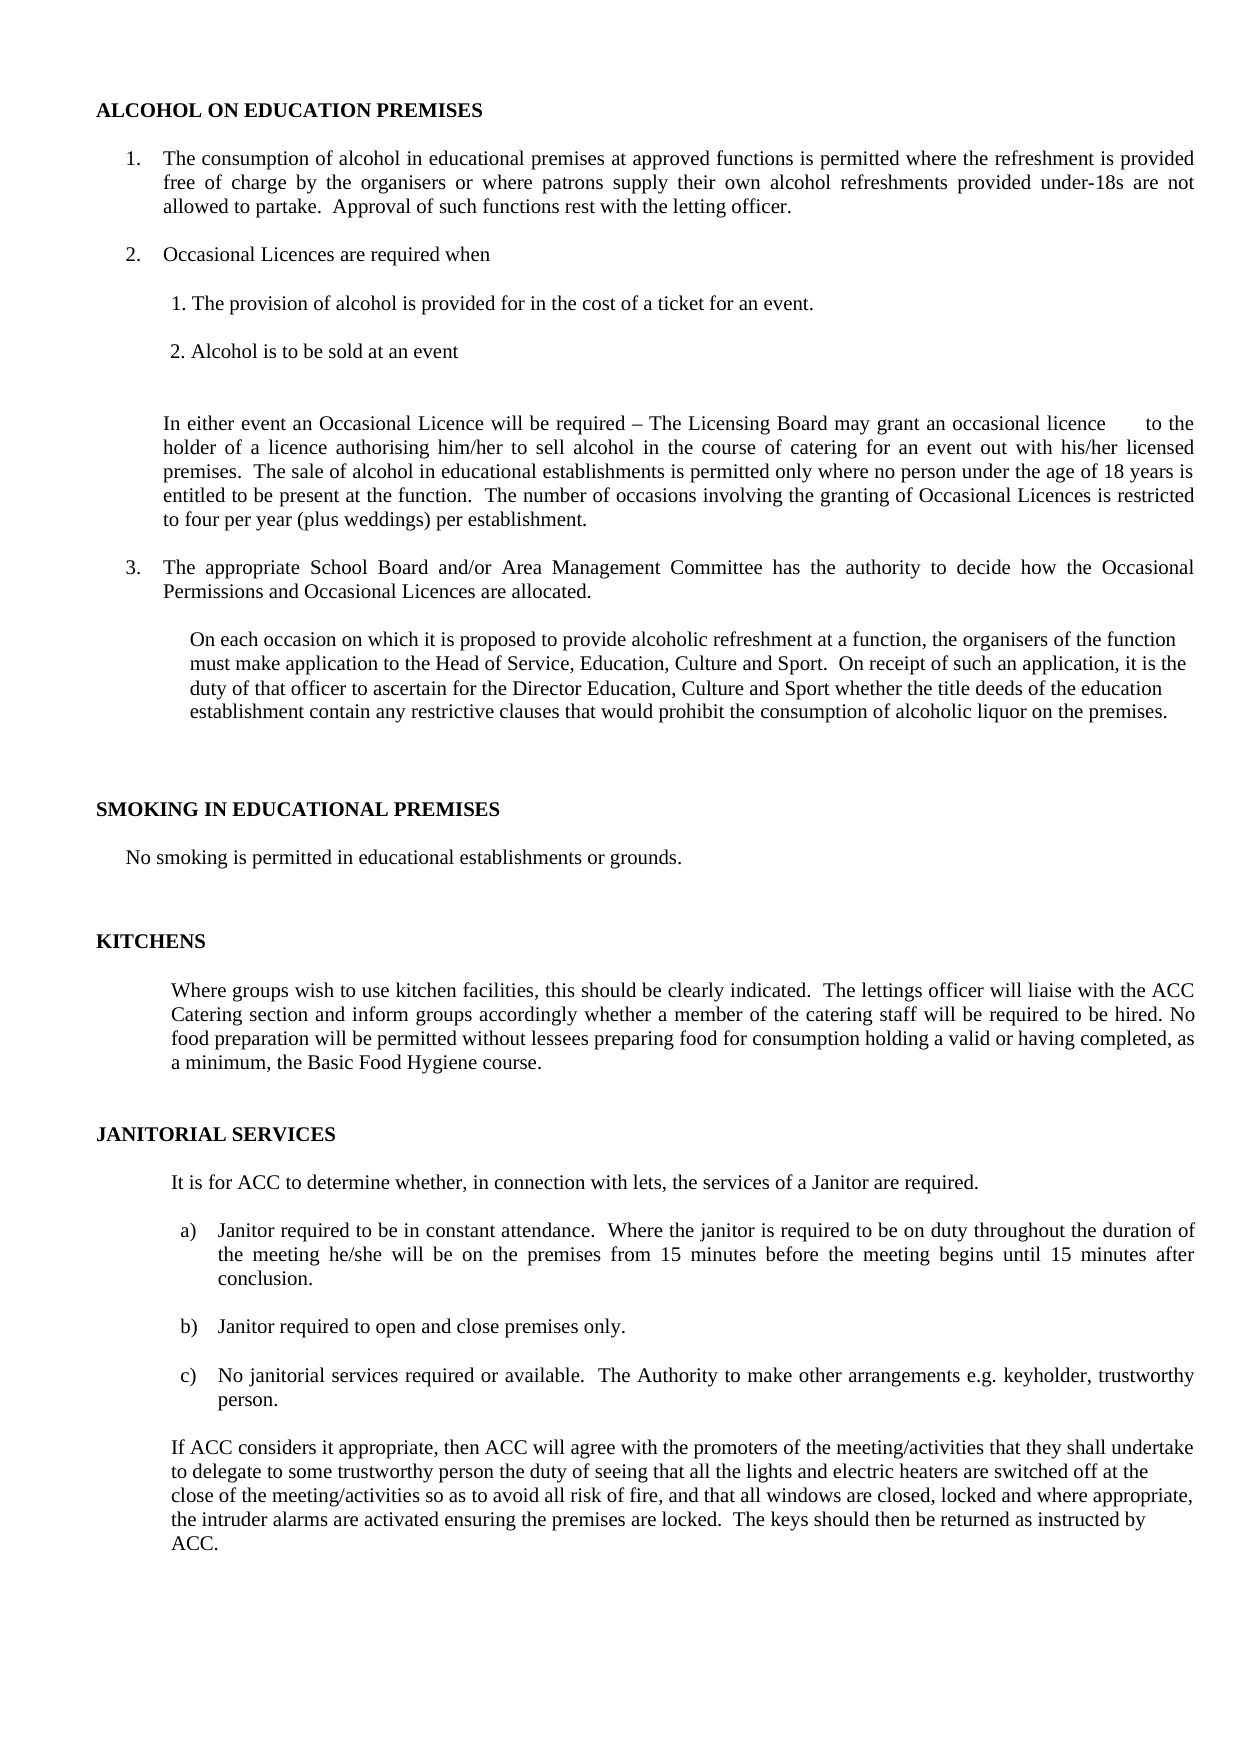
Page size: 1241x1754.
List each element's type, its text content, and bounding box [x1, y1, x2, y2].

list 2. Alcohol is to be sold at an event [133, 338, 1196, 363]
text KITCHENS [96, 929, 1196, 953]
text 1. The provision of alcohol is provided for in the cost of a ticket for an event. [171, 290, 1196, 314]
text Where groups wish to use kitchen facilities, this should be clearly indicated. The lettings officer will liaise with the ACC Catering section and inform groups accordingly whether a member of the catering staff will be required to be hired. No food preparation will be permitted without lessees preparing food for consumption holding a valid or having completed, as a minimum, the Basic Food Hygiene course. [171, 978, 1196, 1074]
text SMOKING IN EDUCATIONAL PREMISES [96, 797, 1196, 821]
text In either event an Occasional Licence will be required – The Licensing Board may grant an occasional licence to the holder of a licence authorising him/her to sell alcohol in the course of catering for an event out with his/her licensed premises. The sale of alcohol in educational establishments is permitted only where no person under the age of 18 years is entitled to be present at the function. The number of occasions involving the granting of Occasional Licences is restricted to four per year (plus weddings) per establishment. [163, 411, 1196, 531]
text No smoking is permitted in educational establishments or grounds. [125, 845, 1196, 869]
list The appropriate School Board and/or Area Management Committee has the authority to decide how the Occasional Permissions and Occasional Licences are allocated. [125, 555, 1196, 603]
text JANITORIAL SERVICES [96, 1122, 1196, 1146]
text On each occasion on which it is proposed to provide alcoholic refreshment at a function, the organisers of the function must make application to the Head of Service, Education, Culture and Sport. On receipt of such an application, it is the duty of that officer to ascertain for the Director Education, Culture and Sport whether the title deeds of the education establishment contain any restrictive clauses that would prohibit the consumption of alcoholic liquor on the premises. [189, 627, 1196, 723]
text It is for ACC to determine whether, in connection with lets, the services of a Janitor are required. [171, 1170, 1196, 1194]
list The consumption of alcohol in educational premises at approved functions is permitted where the refreshment is provided free of charge by the organisers or where patrons supply their own alcohol refreshments provided under-18s are not allowed to partake. Approval of such functions rest with the letting officer. [125, 146, 1196, 218]
text If ACC considers it appropriate, then ACC will agree with the promoters of the meeting/activities that they shall undertake to delegate to some trustworthy person the duty of seeing that all the lights and electric heaters are switched off at the close of the meeting/activities so as to avoid all risk of fire, and that all windows are closed, locked and where appropriate, the intruder alarms are activated ensuring the premises are locked. The keys should then be returned as instructed by ACC. [171, 1435, 1196, 1555]
list Janitor required to be in constant attendance. Where the janitor is required to be on duty throughout the duration of the meeting he/she will be on the premises from 15 minutes before the meeting begins until 15 minutes after conclusion. [180, 1218, 1196, 1290]
text ALCOHOL ON EDUCATION PREMISES [96, 98, 1196, 122]
list Occasional Licences are required when [125, 242, 1196, 266]
list No janitorial services required or available. The Authority to make other arrangements e.g. keyholder, trustworthy person. [180, 1363, 1196, 1411]
list Janitor required to open and close premises only. [180, 1314, 1196, 1338]
